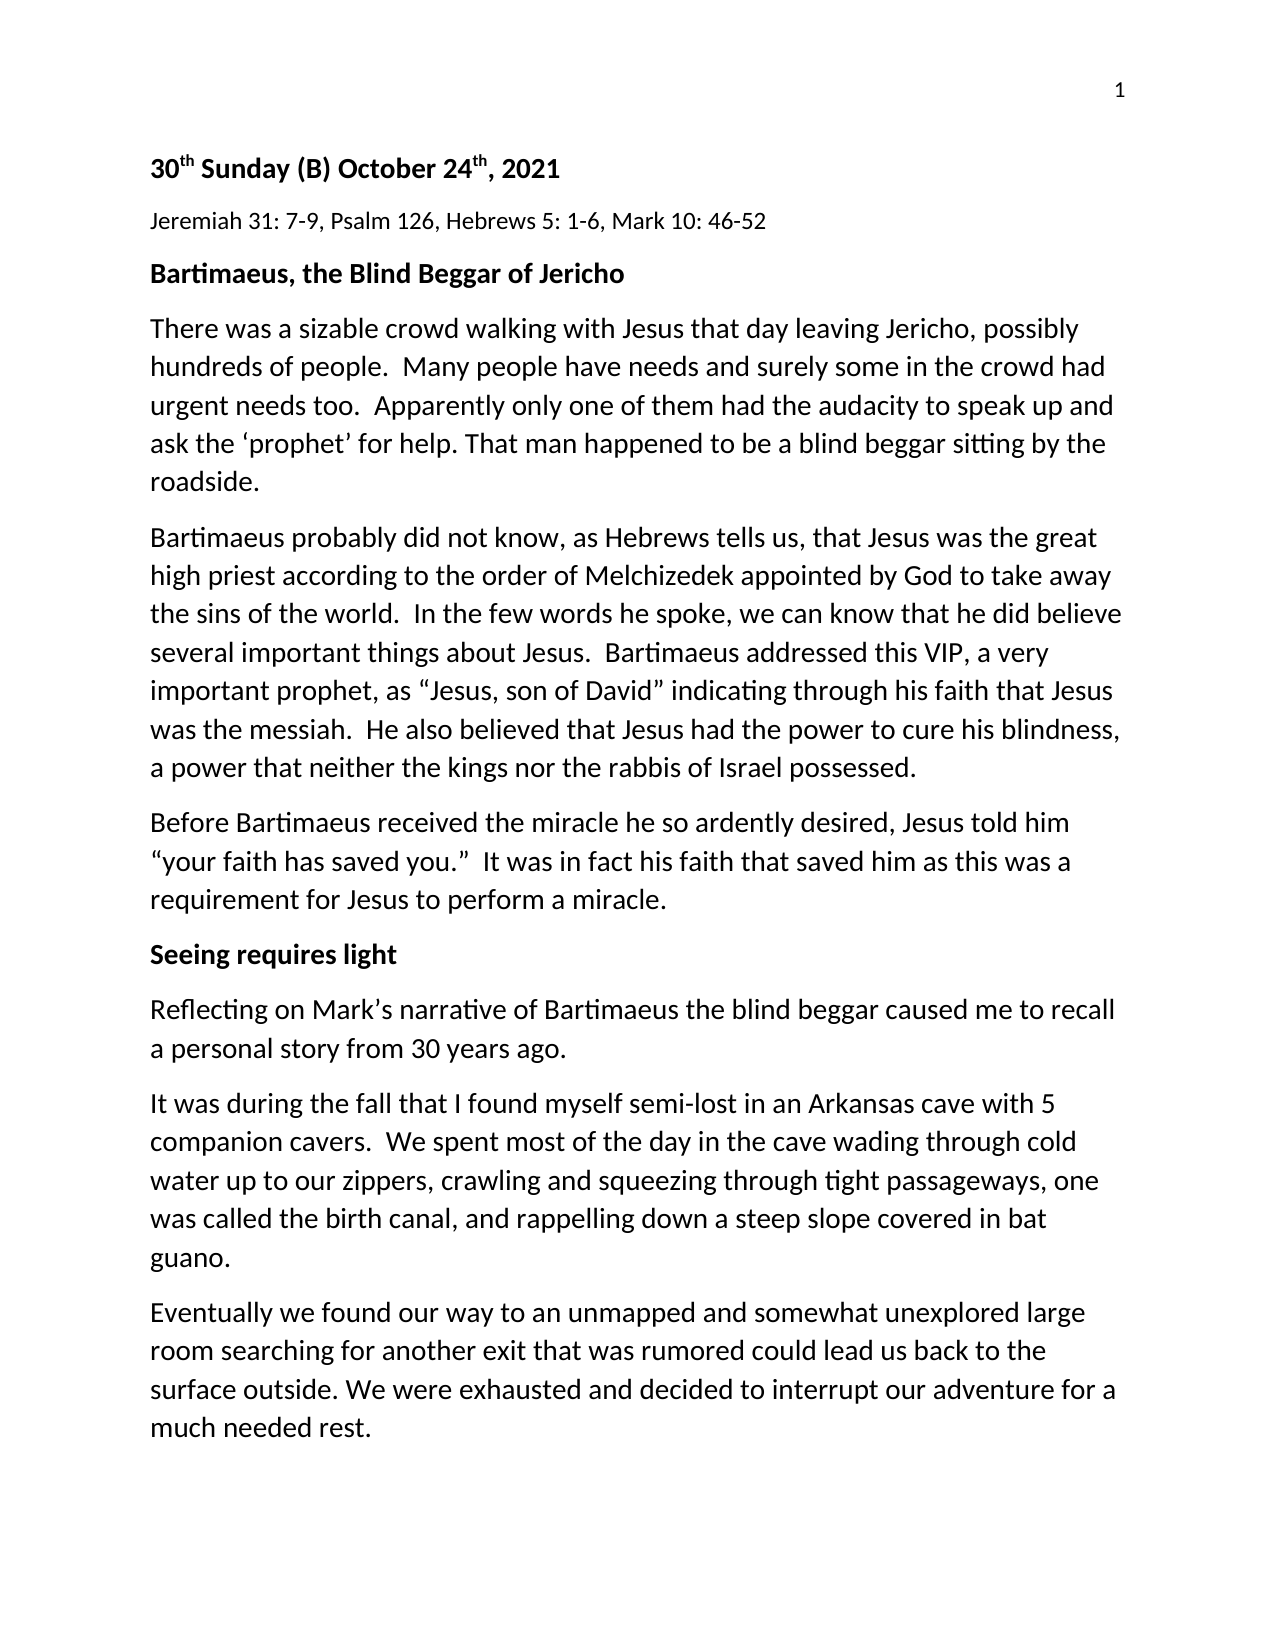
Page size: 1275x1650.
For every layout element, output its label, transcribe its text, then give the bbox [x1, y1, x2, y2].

text Seeing requires light [150, 936, 1125, 972]
text Bartimaeus, the Blind Beggar of Jericho [150, 255, 1125, 290]
text It was during the fall that I found myself semi-lost in an Arkansas cave with 5 companion cavers. We spent most of the day in the cave wading through cold water up to our zippers, crawling and squeezing through tight passageways, one was called the birth canal, and rappelling down a steep slope covered in bat guano. [150, 1085, 1125, 1274]
text There was a sizable crowd walking with Jesus that day leaving Jericho, possibly hundreds of people. Many people have needs and surely some in the crowd had urgent needs too. Apparently only one of them had the audacity to speak up and ask the ‘prophet’ for help. That man happened to be a blind beggar sitting by the roadside. [150, 310, 1125, 499]
text Jeremiah 31: 7-9, Psalm 126, Hebrews 5: 1-6, Mark 10: 46-52 [150, 205, 1125, 236]
text Bartimaeus probably did not know, as Hebrews tells us, that Jesus was the great high priest according to the order of Melchizedek appointed by God to take away the sins of the world. In the few words he spoke, we can know that he did believe several important things about Jesus. Bartimaeus addressed this VIP, a very important prophet, as “Jesus, son of David” indicating through his faith that Jesus was the messiah. He also believed that Jesus had the power to cure his blindness, a power that neither the kings nor the rabbis of Israel possessed. [150, 519, 1125, 785]
text Reflecting on Mark’s narrative of Bartimaeus the blind beggar caused me to recall a personal story from 30 years ago. [150, 991, 1125, 1066]
text Eventually we found our way to an unmapped and somewhat unexplored large room searching for another exit that was rumored could lead us back to the surface outside. We were exhausted and decided to interrupt our adventure for a much needed rest. [150, 1294, 1125, 1445]
text Before Bartimaeus received the miracle he so ardently desired, Jesus told him “your faith has saved you.” It was in fact his faith that saved him as this was a requirement for Jesus to perform a miracle. [150, 804, 1125, 917]
text 30th Sunday (B) October 24th, 2021 [150, 150, 1125, 186]
